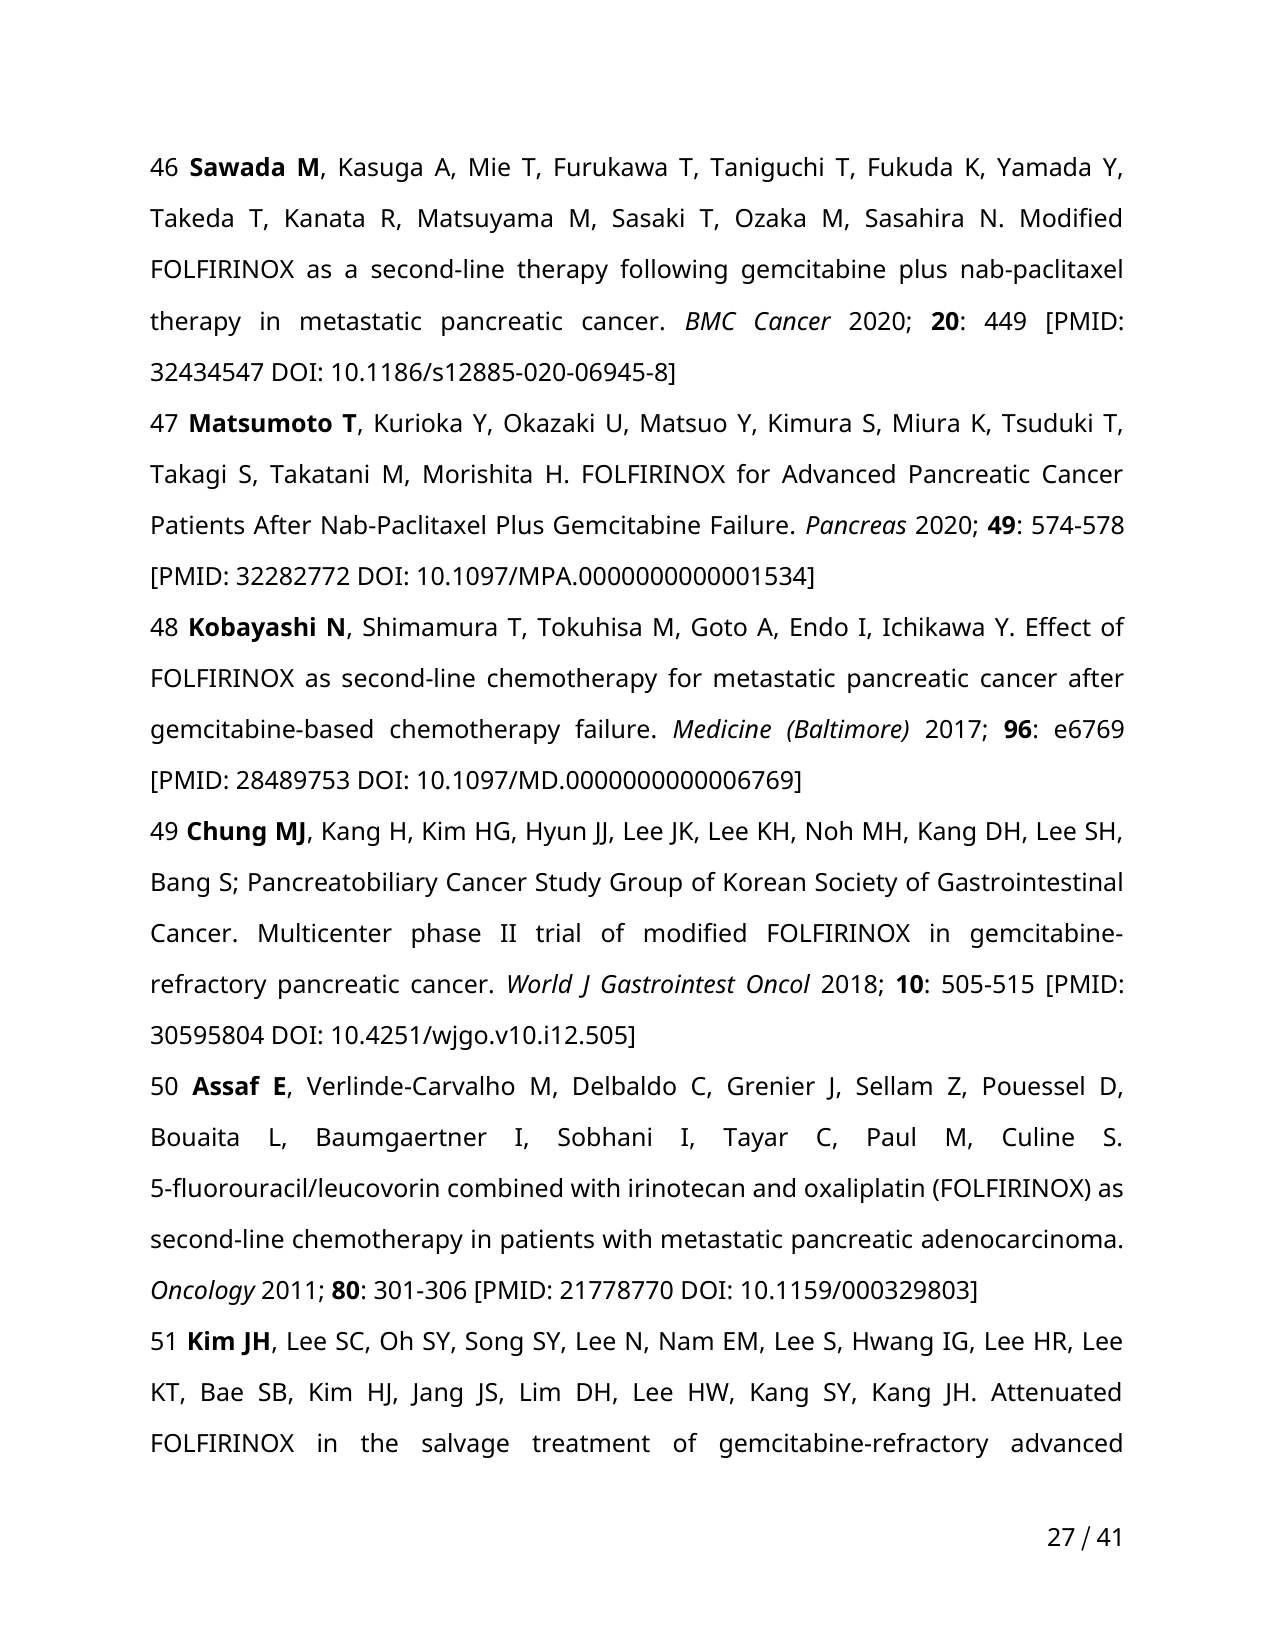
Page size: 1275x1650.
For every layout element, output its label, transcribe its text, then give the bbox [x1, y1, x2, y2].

text 46 Sawada M, Kasuga A, Mie T, Furukawa T, Taniguchi T, Fukuda K, Yamada Y, Takeda T, Kanata R, Matsuyama M, Sasaki T, Ozaka M, Sasahira N. Modified FOLFIRINOX as a second-line therapy following gemcitabine plus nab-paclitaxel therapy in metastatic pancreatic cancer. BMC Cancer 2020; 20: 449 [PMID: 32434547 DOI: 10.1186/s12885-020-06945-8] [150, 150, 1125, 388]
text 50 Assaf E, Verlinde-Carvalho M, Delbaldo C, Grenier J, Sellam Z, Pouessel D, Bouaita L, Baumgaertner I, Sobhani I, Tayar C, Paul M, Culine S. 5-fluorouracil/leucovorin combined with irinotecan and oxaliplatin (FOLFIRINOX) as second-line chemotherapy in patients with metastatic pancreatic adenocarcinoma. Oncology 2011; 80: 301-306 [PMID: 21778770 DOI: 10.1159/000329803] [150, 1069, 1125, 1307]
text 49 Chung MJ, Kang H, Kim HG, Hyun JJ, Lee JK, Lee KH, Noh MH, Kang DH, Lee SH, Bang S; Pancreatobiliary Cancer Study Group of Korean Society of Gastrointestinal Cancer. Multicenter phase II trial of modified FOLFIRINOX in gemcitabine-refractory pancreatic cancer. World J Gastrointest Oncol 2018; 10: 505-515 [PMID: 30595804 DOI: 10.4251/wjgo.v10.i12.505] [150, 813, 1125, 1052]
text 47 Matsumoto T, Kurioka Y, Okazaki U, Matsuo Y, Kimura S, Miura K, Tsuduki T, Takagi S, Takatani M, Morishita H. FOLFIRINOX for Advanced Pancreatic Cancer Patients After Nab-Paclitaxel Plus Gemcitabine Failure. Pancreas 2020; 49: 574-578 [PMID: 32282772 DOI: 10.1097/MPA.0000000000001534] [150, 405, 1125, 592]
text 48 Kobayashi N, Shimamura T, Tokuhisa M, Goto A, Endo I, Ichikawa Y. Effect of FOLFIRINOX as second-line chemotherapy for metastatic pancreatic cancer after gemcitabine-based chemotherapy failure. Medicine (Baltimore) 2017; 96: e6769 [PMID: 28489753 DOI: 10.1097/MD.0000000000006769] [150, 609, 1125, 797]
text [150, 1324, 1125, 1460]
